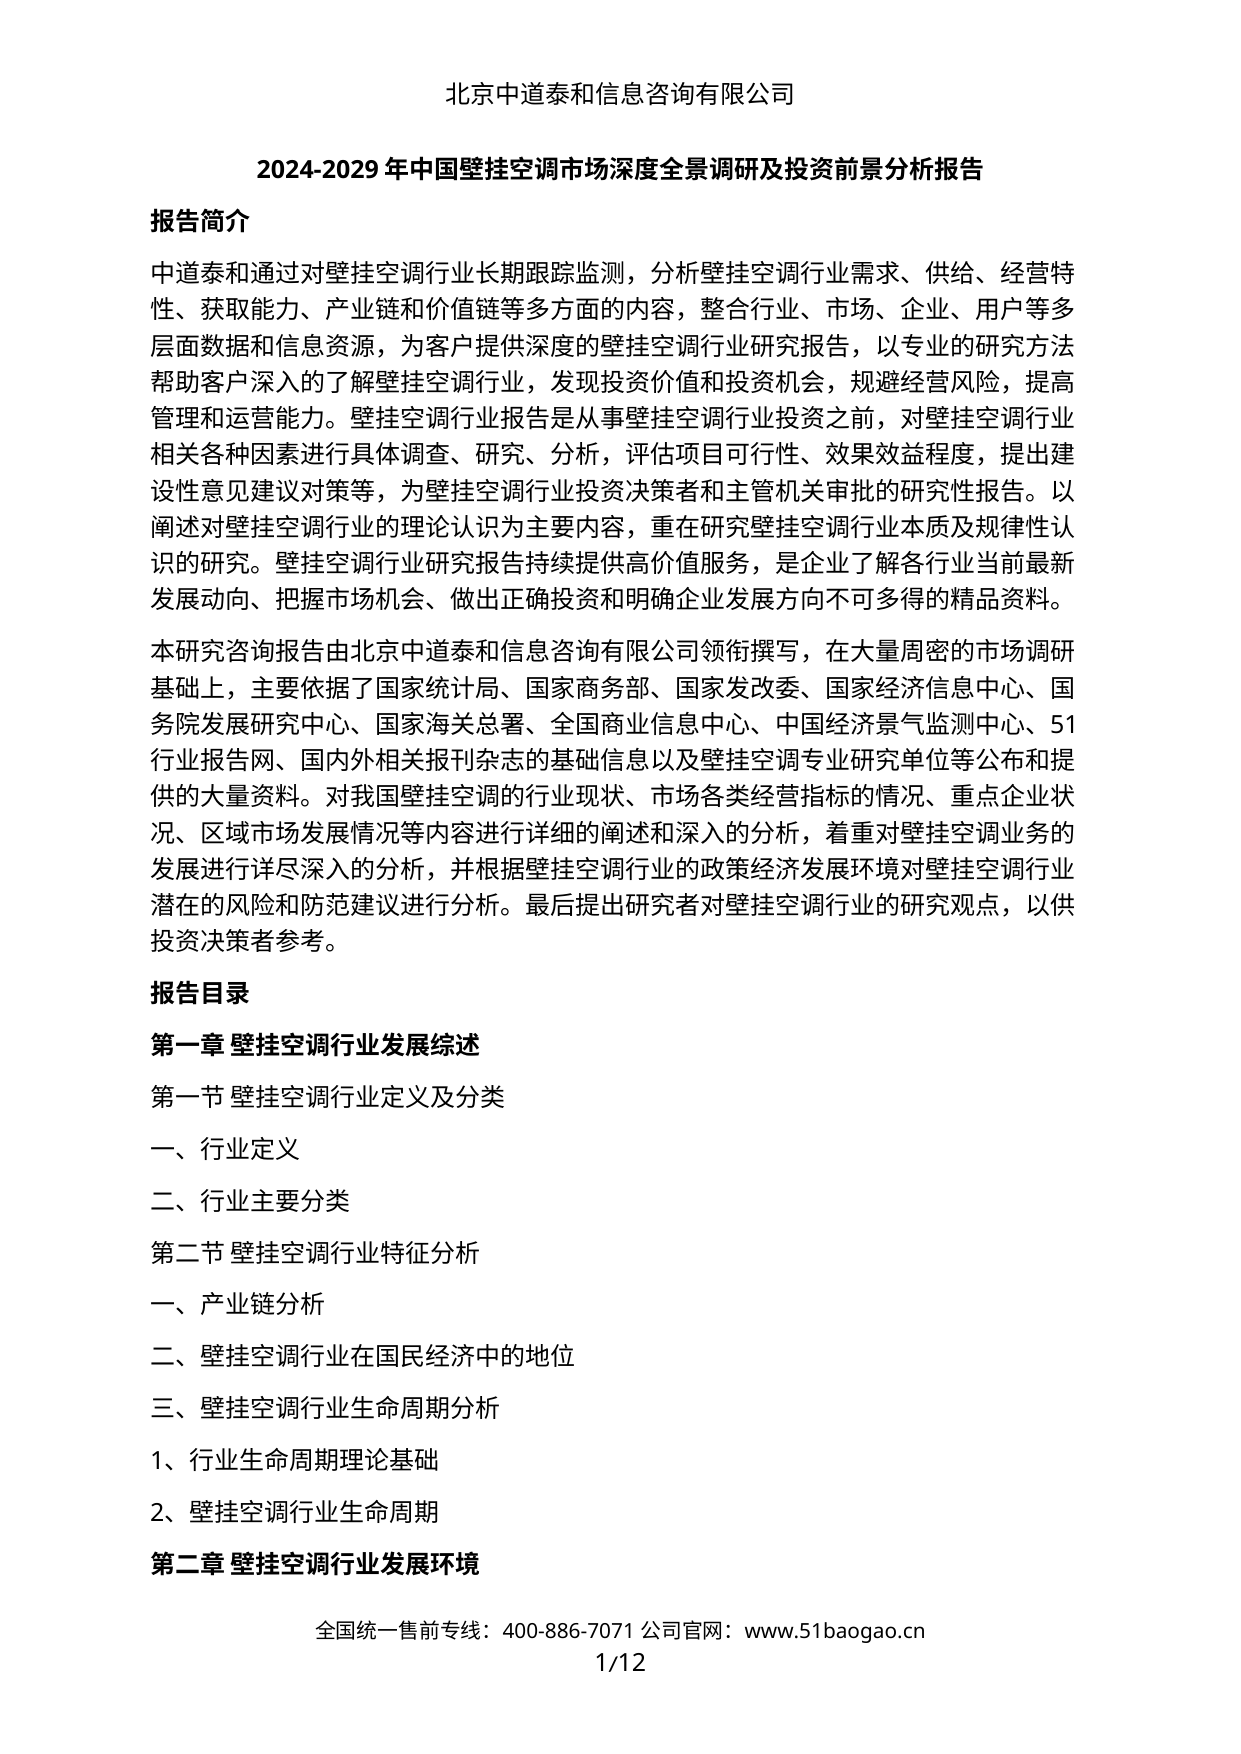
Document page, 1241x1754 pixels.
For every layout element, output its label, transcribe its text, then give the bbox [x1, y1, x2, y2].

text 报告目录 [150, 974, 1090, 1010]
text 一、行业定义 [150, 1129, 1090, 1166]
text 第二章 壁挂空调行业发展环境 [150, 1544, 1090, 1581]
text 2、壁挂空调行业生命周期 [150, 1492, 1090, 1529]
text 本研究咨询报告由北京中道泰和信息咨询有限公司领衔撰写，在大量周密的市场调研基础上，主要依据了国家统计局、国家商务部、国家发改委、国家经济信息中心、国务院发展研究中心、国家海关总署、全国商业信息中心、中国经济景气监测中心、51行业报告网、国内外相关报刊杂志的基础信息以及壁挂空调专业研究单位等公布和提供的大量资料。对我国壁挂空调的行业现状、市场各类经营指标的情况、重点企业状况、区域市场发展情况等内容进行详细的阐述和深入的分析，着重对壁挂空调业务的发展进行详尽深入的分析，并根据壁挂空调行业的政策经济发展环境对壁挂空调行业潜在的风险和防范建议进行分析。最后提出研究者对壁挂空调行业的研究观点，以供投资决策者参考。 [150, 632, 1090, 958]
text 第一章 壁挂空调行业发展综述 [150, 1026, 1090, 1062]
text 第一节 壁挂空调行业定义及分类 [150, 1077, 1090, 1114]
text 第二节 壁挂空调行业特征分析 [150, 1233, 1090, 1269]
text 一、产业链分析 [150, 1285, 1090, 1321]
text 2024-2029年中国壁挂空调市场深度全景调研及投资前景分析报告 [150, 150, 1090, 186]
text 1、行业生命周期理论基础 [150, 1441, 1090, 1477]
text 中道泰和通过对壁挂空调行业长期跟踪监测，分析壁挂空调行业需求、供给、经营特性、获取能力、产业链和价值链等多方面的内容，整合行业、市场、企业、用户等多层面数据和信息资源，为客户提供深度的壁挂空调行业研究报告，以专业的研究方法帮助客户深入的了解壁挂空调行业，发现投资价值和投资机会，规避经营风险，提高管理和运营能力。壁挂空调行业报告是从事壁挂空调行业投资之前，对壁挂空调行业相关各种因素进行具体调查、研究、分析，评估项目可行性、效果效益程度，提出建设性意见建议对策等，为壁挂空调行业投资决策者和主管机关审批的研究性报告。以阐述对壁挂空调行业的理论认识为主要内容，重在研究壁挂空调行业本质及规律性认识的研究。壁挂空调行业研究报告持续提供高价值服务，是企业了解各行业当前最新发展动向、把握市场机会、做出正确投资和明确企业发展方向不可多得的精品资料。 [150, 254, 1090, 616]
text 二、行业主要分类 [150, 1181, 1090, 1217]
text 三、壁挂空调行业生命周期分析 [150, 1389, 1090, 1425]
text 二、壁挂空调行业在国民经济中的地位 [150, 1337, 1090, 1373]
text 报告简介 [150, 202, 1090, 238]
